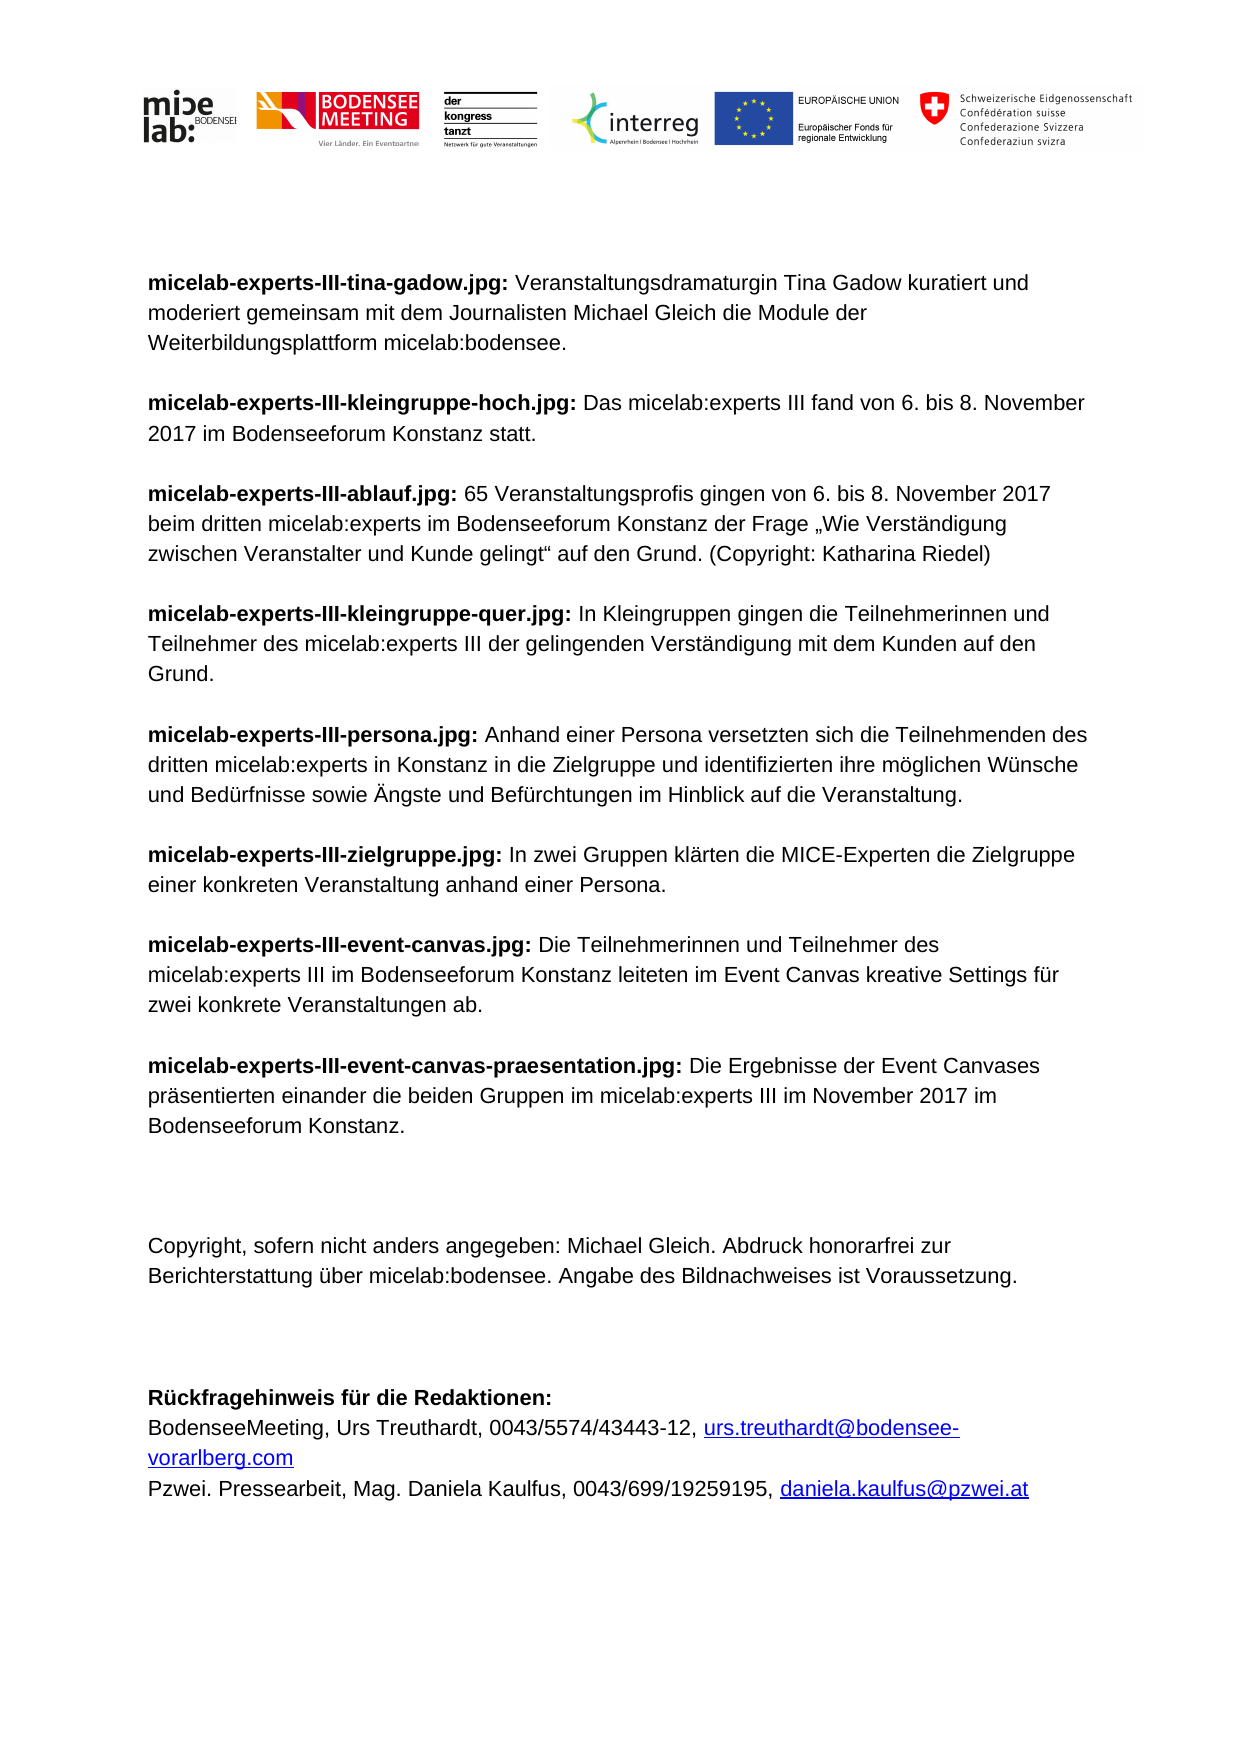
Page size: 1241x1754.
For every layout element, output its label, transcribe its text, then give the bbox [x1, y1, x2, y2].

picture [256, 92, 419, 146]
text micelab-experts-III-kleingruppe-quer.jpg: In Kleingruppen gingen die Teilnehmerinnen und Teilnehmer des micelab:experts III der gelingenden Verständigung mit dem Kunden auf den Grund. [148, 597, 1092, 688]
picture [438, 86, 539, 149]
text micelab-experts-III-tina-gadow.jpg: Veranstaltungsdramaturgin Tina Gadow kuratiert und moderiert gemeinsam mit dem Journalisten Michael Gleich die Module der Weiterbildungsplattform micelab:bodensee. [148, 266, 1092, 357]
text Pzwei. Pressearbeit, Mag. Daniela Kaulfus, 0043/699/19259195, daniela.kaulfus@pzwei.at [148, 1471, 1092, 1501]
text micelab-experts-III-ablauf.jpg: 65 Veranstaltungsprofis gingen von 6. bis 8. November 2017 beim dritten micelab:experts im Bodenseeforum Konstanz der Frage „Wie Verständigung zwischen Veranstalter und Kunde gelingt“ auf den Grund. (Copyright: Katharina Riedel) [148, 477, 1092, 567]
text micelab-experts-III-event-canvas-praesentation.jpg: Die Ergebnisse der Event Canvases präsentierten einander die beiden Gruppen im micelab:experts III im November 2017 im Bodenseeforum Konstanz. [148, 1049, 1092, 1139]
picture [142, 88, 237, 142]
text micelab-experts-III-zielgruppe.jpg: In zwei Gruppen klärten die MICE-Experten die Zielgruppe einer konkreten Veranstaltung anhand einer Persona. [148, 838, 1092, 898]
text micelab-experts-III-kleingruppe-hoch.jpg: Das micelab:experts III fand von 6. bis 8. November 2017 im Bodenseeforum Konstanz statt. [148, 387, 1092, 447]
picture [549, 84, 1146, 151]
text micelab-experts-III-persona.jpg: Anhand einer Persona versetzten sich die Teilnehmenden des dritten micelab:experts in Konstanz in die Zielgruppe und identifizierten ihre möglichen Wünsche und Bedürfnisse sowie Ängste und Befürchtungen im Hinblick auf die Veranstaltung. [148, 718, 1092, 808]
text BodenseeMeeting, Urs Treuthardt, 0043/5574/43443-12, urs.treuthardt@bodensee-vorarlberg.com [148, 1410, 1092, 1471]
text Rückfragehinweis für die Redaktionen: [148, 1380, 1092, 1410]
text Copyright, sofern nicht anders angegeben: Michael Gleich. Abdruck honorarfrei zur Berichterstattung über micelab:bodensee. Angabe des Bildnachweises ist Voraussetzung. [148, 1230, 1092, 1290]
text micelab-experts-III-event-canvas.jpg: Die Teilnehmerinnen und Teilnehmer des micelab:experts III im Bodenseeforum Konstanz leiteten im Event Canvas kreative Settings für zwei konkrete Veranstaltungen ab. [148, 929, 1092, 1019]
